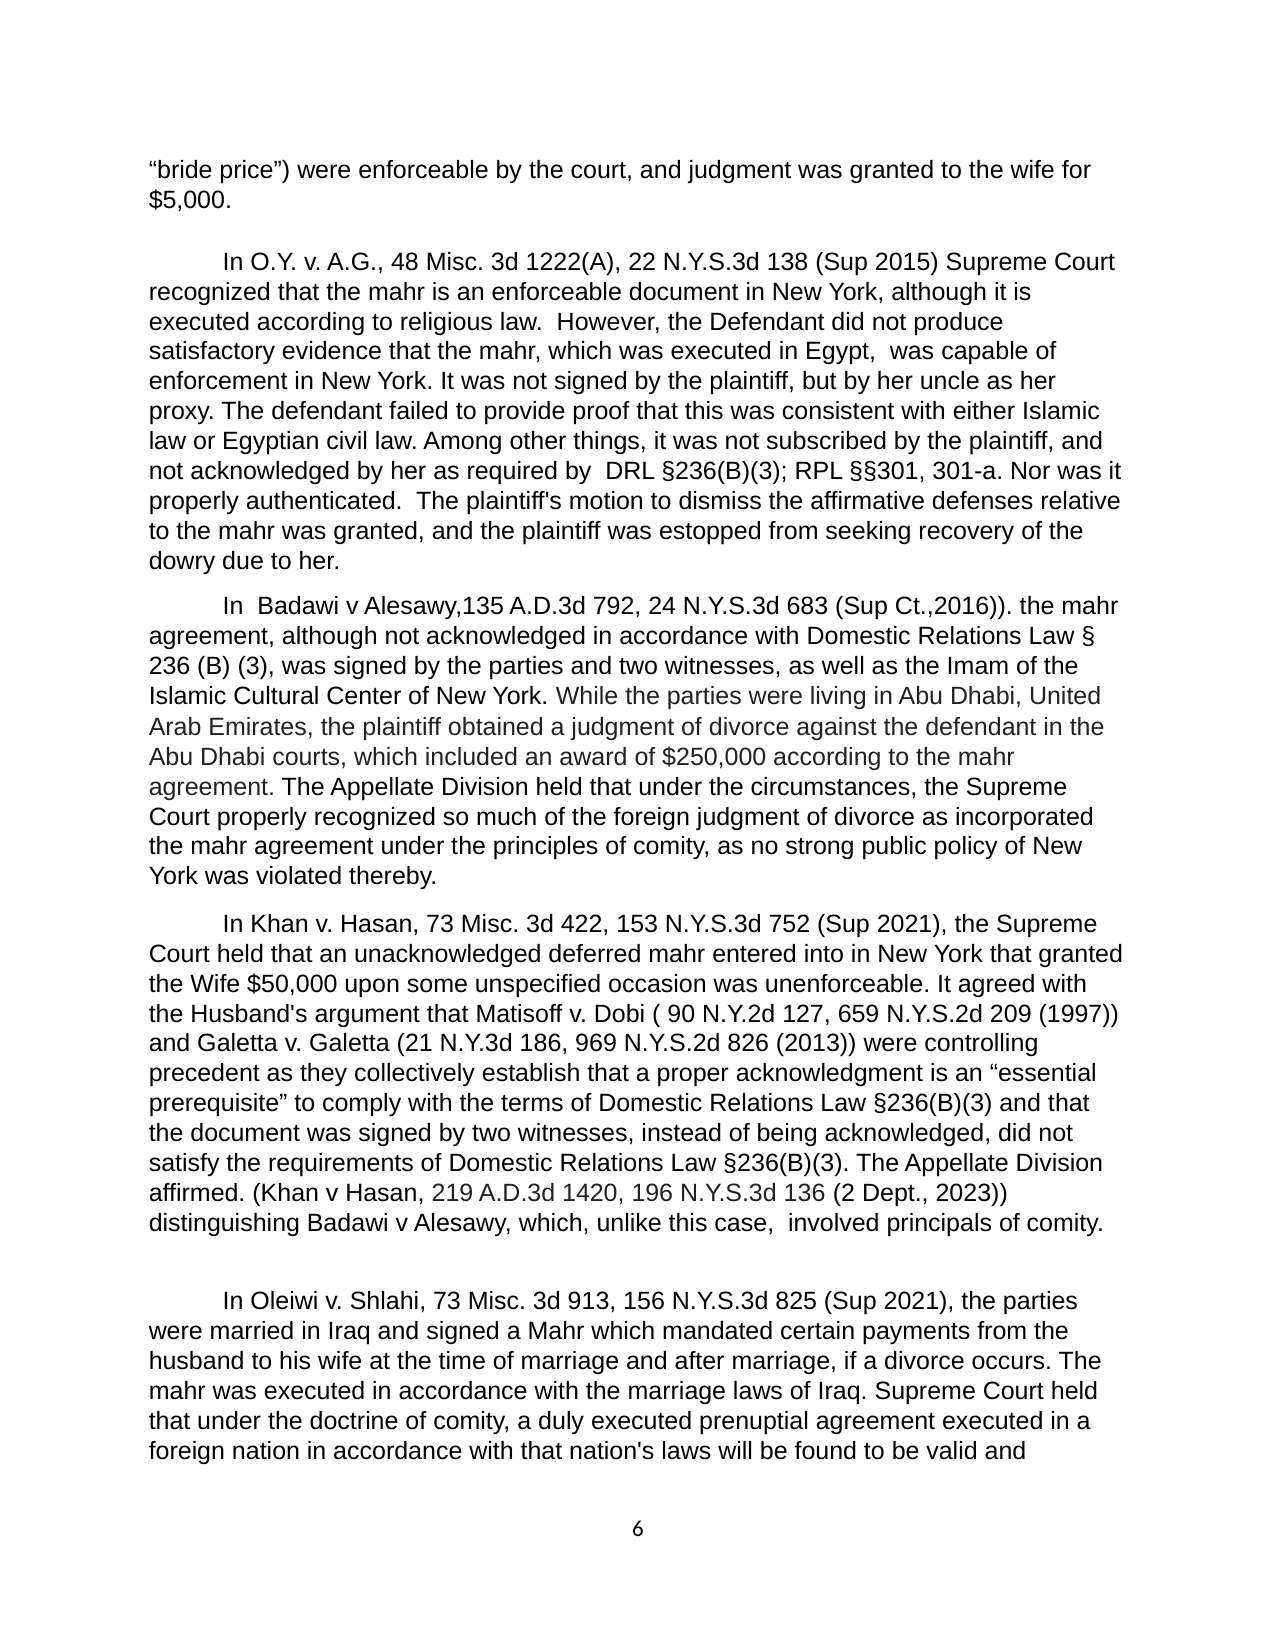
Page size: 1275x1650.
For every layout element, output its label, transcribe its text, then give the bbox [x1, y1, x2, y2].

text In O.Y. v. A.G., 48 Misc. 3d 1222(A), 22 N.Y.S.3d 138 (Sup 2015) Supreme Court recognized that the mahr is an enforceable document in New York, although it is executed according to religious law. However, the Defendant did not produce satisfactory evidence that the mahr, which was executed in Egypt, was capable of enforcement in New York. It was not signed by the plaintiff, but by her uncle as her proxy. The defendant failed to provide proof that this was consistent with either Islamic law or Egyptian civil law. Among other things, it was not subscribed by the plaintiff, and not acknowledged by her as required by DRL §236(B)(3); RPL §§301, 301-a. Nor was it properly authenticated. The plaintiff's motion to dismiss the affirmative defenses relative to the mahr was granted, and the plaintiff was estopped from seeking recovery of the dowry due to her. [148, 247, 1124, 574]
text Islamic Cultural Center of New York. While the parties were living in Abu Dhabi, United [148, 681, 1124, 710]
text Arab Emirates, the plaintiff obtained a judgment of divorce against the defendant in the Abu Dhabi courts, which included an award of $250,000 according to the mahr agreement. The Appellate Division held that under the circumstances, the Supreme Court properly recognized so much of the foreign judgment of divorce as incorporated the mahr agreement under the principles of comity, as no strong public policy of New York was violated thereby. [148, 712, 1124, 890]
text In Badawi v Alesawy,135 A.D.3d 792, 24 N.Y.S.3d 683 (Sup Ct.,2016)). the mahr agreement, although not acknowledged in accordance with Domestic Relations Law § 236 (B) (3), was signed by the parties and two witnesses, as well as the Imam of the [148, 591, 1124, 680]
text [148, 1286, 1124, 1464]
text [148, 155, 1124, 214]
text In Khan v. Hasan, 73 Misc. 3d 422, 153 N.Y.S.3d 752 (Sup 2021), the Supreme Court held that an unacknowledged deferred mahr entered into in New York that granted the Wife $50,000 upon some unspecified occasion was unenforceable. It agreed with the Husband's argument that Matisoff v. Dobi ( 90 N.Y.2d 127, 659 N.Y.S.2d 209 (1997)) and Galetta v. Galetta (21 N.Y.3d 186, 969 N.Y.S.2d 826 (2013)) were controlling precedent as they collectively establish that a proper acknowledgment is an “essential prerequisite” to comply with the terms of Domestic Relations Law §236(B)(3) and that the document was signed by two witnesses, instead of being acknowledged, did not satisfy the requirements of Domestic Relations Law §236(B)(3). The Appellate Division affirmed. (Khan v Hasan, 219 A.D.3d 1420, 196 N.Y.S.3d 136 (2 Dept., 2023)) distinguishing Badawi v Alesawy, which, unlike this case, involved principals of comity. [148, 909, 1124, 1237]
